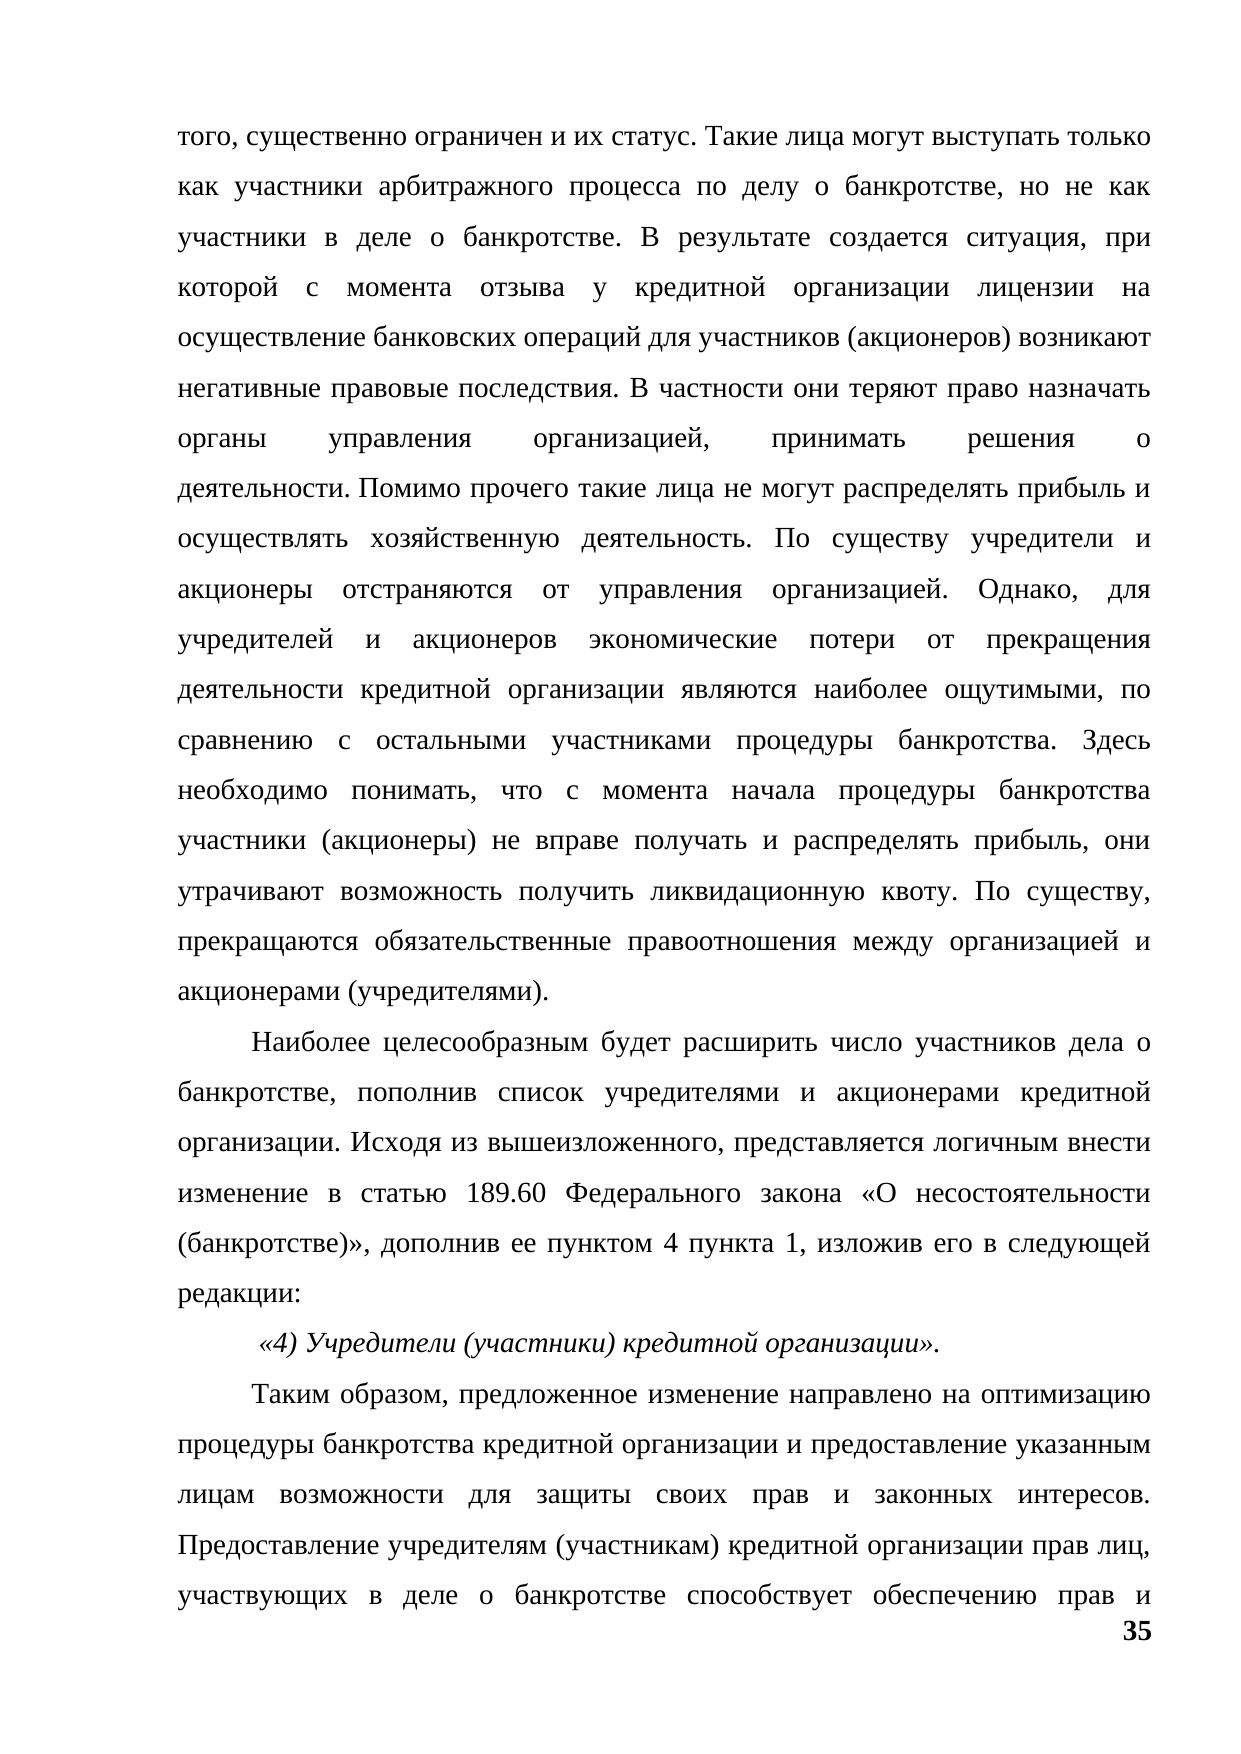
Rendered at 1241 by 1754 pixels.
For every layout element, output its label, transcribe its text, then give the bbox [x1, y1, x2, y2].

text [177, 118, 1152, 1007]
text «4) Учредители (участники) кредитной организации». [177, 1326, 1152, 1359]
text Наиболее целесообразным будет расширить число участников дела о банкротстве, пополнив список учредителями и акционерами кредитной организации. Исходя из вышеизложенного, представляется логичным внести изменение в статью 189.60 Федерального закона «О несостоятельности (банкротстве)», дополнив ее пунктом 4 пункта 1, изложив его в следующей редакции: [177, 1024, 1152, 1309]
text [177, 1376, 1152, 1611]
